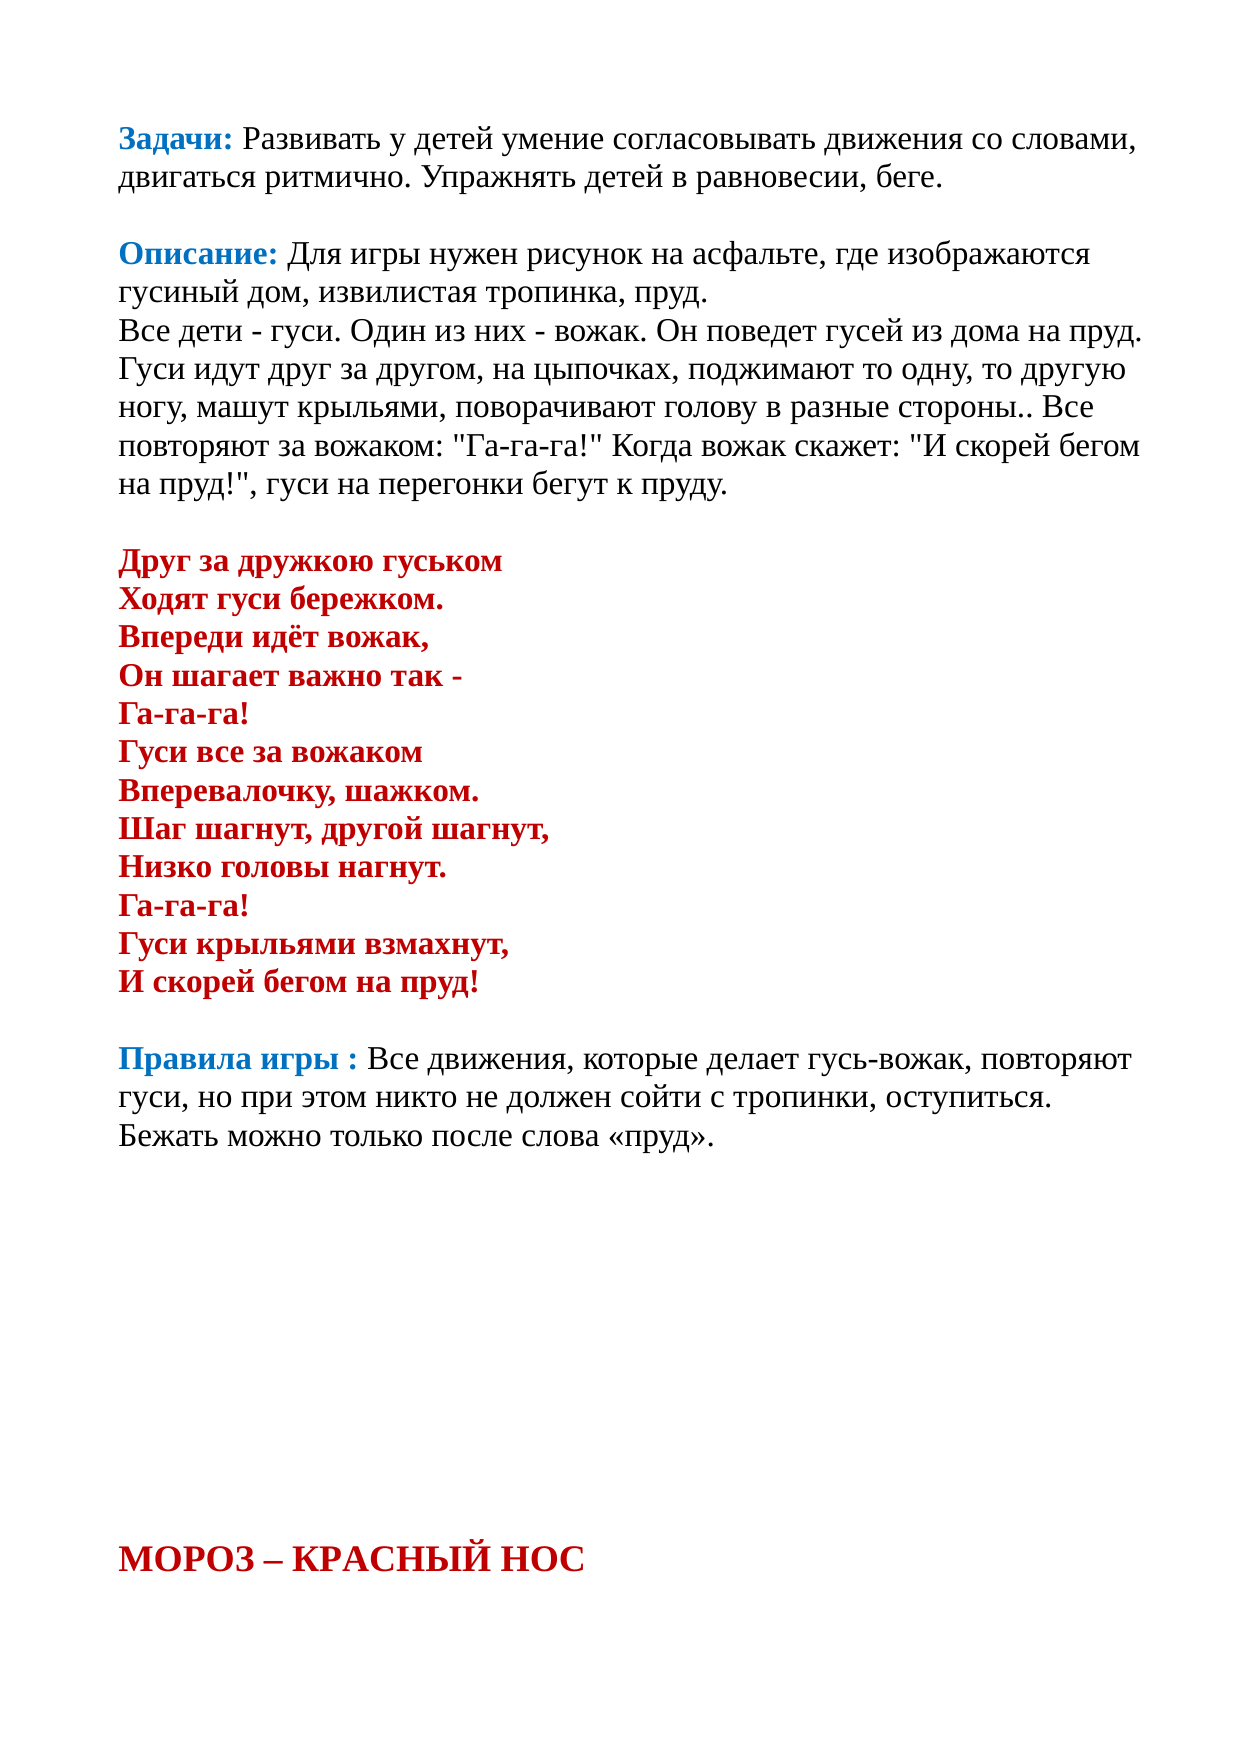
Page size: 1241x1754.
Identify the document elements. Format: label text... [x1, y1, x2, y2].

text МОРОЗ – КРАСНЫЙ НОС [118, 1536, 1152, 1579]
text Описание: Для игры нужен рисунок на асфальте, где изображаются гусиный дом, извилистая тропинка, пруд. Все дети - гуси. Один из них - вожак. Он поведет гусей из дома на пруд. Гуси идут друг за другом, на цыпочках, поджимают то одну, то другую ногу, машут крыльями, поворачивают голову в разные стороны.. Все повторяют за вожаком: "Га-га-га!" Когда вожак скажет: "И скорей бегом на пруд!", гуси на перегонки бегут к пруду. [118, 233, 1152, 501]
text Друг за дружкою гуськом Ходят гуси бережком. Впереди идёт вожак, Он шагает важно так - Га-га-га! Гуси все за вожаком Вперевалочку, шажком. Шаг шагнут, другой шагнут, Низко головы нагнут. Га-га-га! Гуси крыльями взмахнут, И скорей бегом на пруд! [118, 540, 1152, 1000]
text Правила игры : Все движения, которые делает гусь-вожак, повторяют гуси, но при этом никто не должен сойти с тропинки, оступиться. Бежать можно только после слова «пруд». [118, 1000, 1152, 1153]
text Задачи: Развивать у детей умение согласовывать движения со словами, двигаться ритмично. Упражнять детей в равновесии, беге. [118, 118, 1152, 195]
